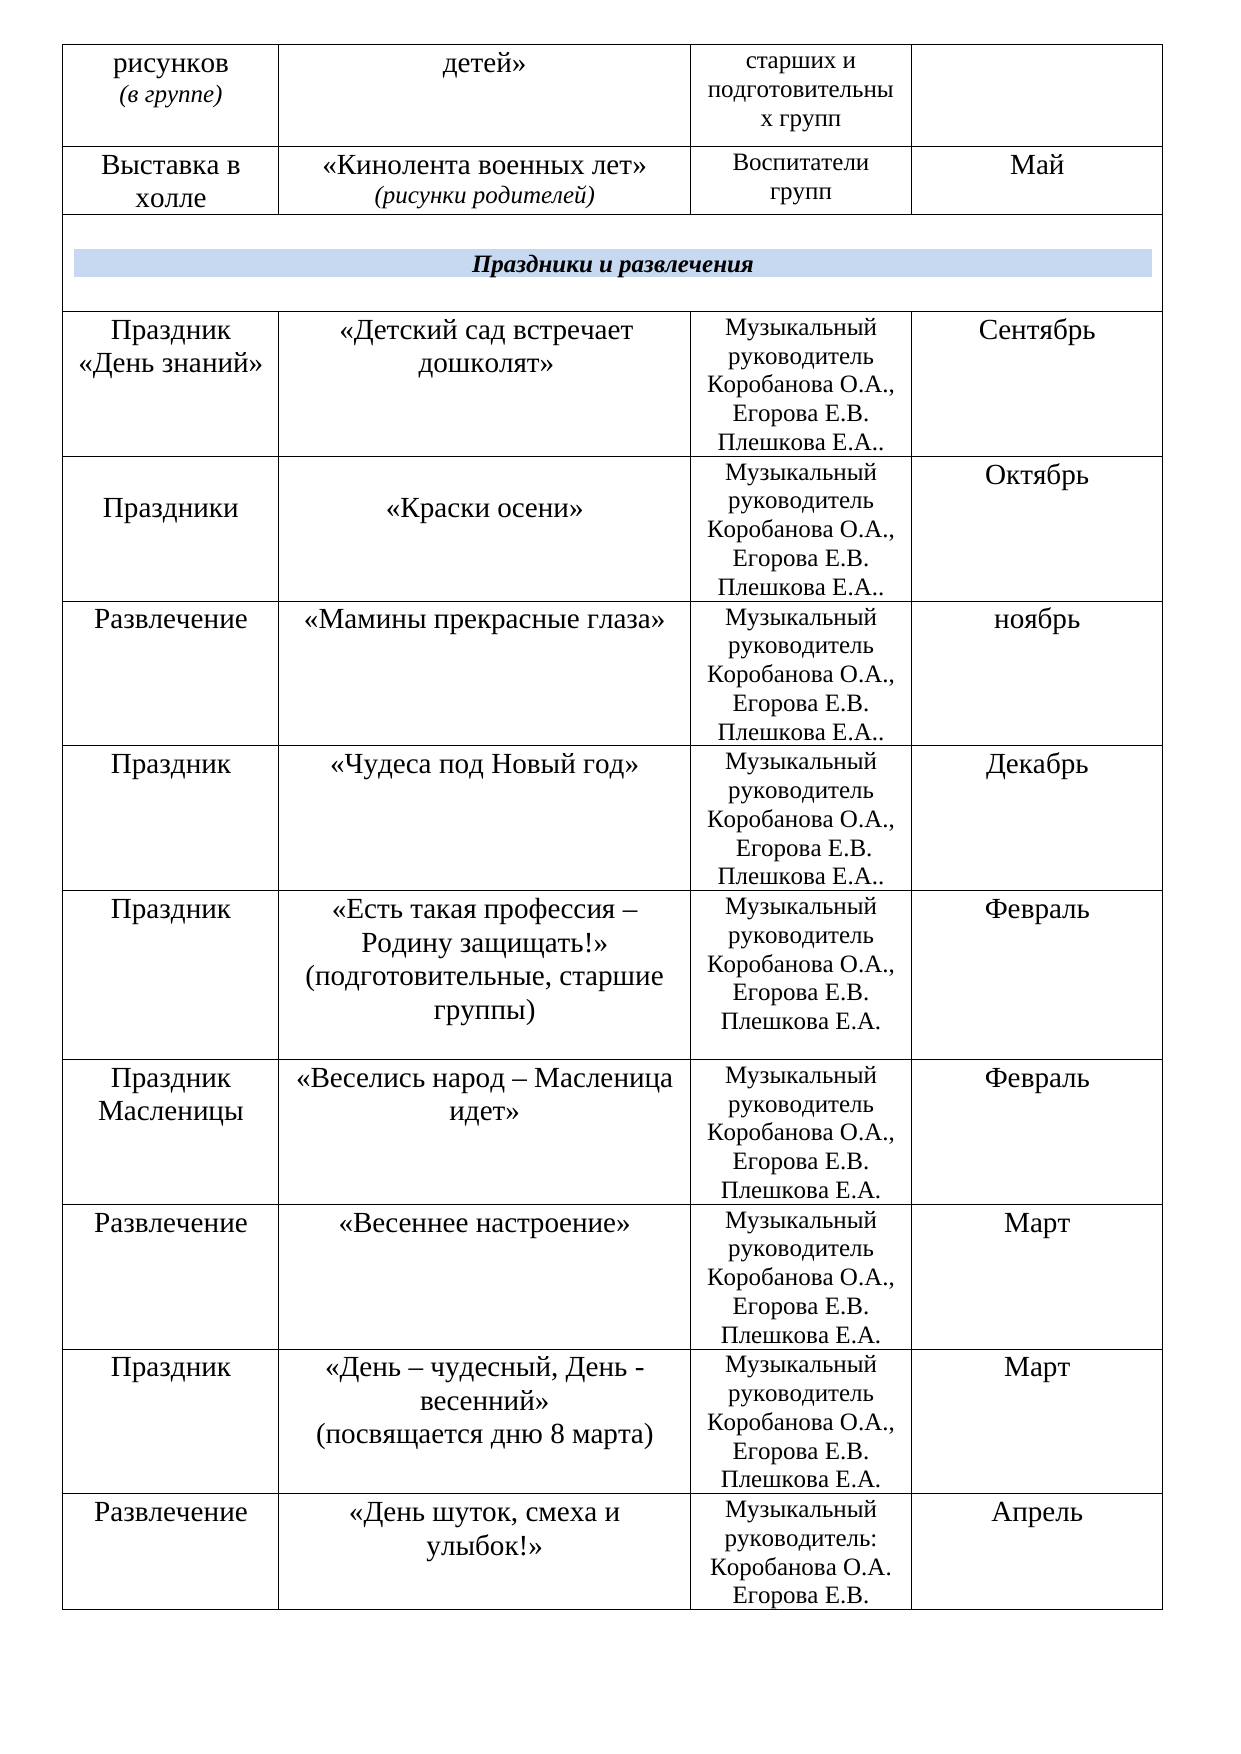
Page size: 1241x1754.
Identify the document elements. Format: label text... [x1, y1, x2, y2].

table_cell «Есть такая профессия – Родину защищать!» (подготовительные, старшие группы) [279, 891, 690, 1059]
table_cell Музыкальный руководитель Коробанова О.А., Егорова Е.В. Плешкова Е.А.. [691, 457, 911, 601]
table_cell Сентябрь [912, 312, 1162, 456]
table_cell Развлечение [63, 1494, 278, 1609]
table_cell Праздник «День знаний» [63, 312, 278, 456]
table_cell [279, 1494, 690, 1609]
table_cell Выставка в холле [63, 147, 278, 214]
table_cell Праздники и развлечения [63, 215, 1162, 311]
table_cell Музыкальный руководитель Коробанова О.А., Егорова Е.В. Плешкова Е.А. [691, 1205, 911, 1348]
table_cell «Весеннее настроение» [279, 1205, 690, 1348]
table_cell ноябрь [912, 602, 1162, 745]
table_cell Музыкальный руководитель Коробанова О.А., Егорова Е.В. Плешкова Е.А. [691, 891, 911, 1059]
table_cell Март [912, 1205, 1162, 1348]
table_cell Праздник [63, 746, 278, 890]
table_cell Февраль [912, 1060, 1162, 1204]
table_cell Праздник [63, 891, 278, 1059]
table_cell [279, 45, 690, 146]
table_cell «Кинолента военных лет» (рисунки родителей) [279, 147, 690, 214]
table_cell Праздники [63, 457, 278, 601]
table_cell Декабрь [912, 746, 1162, 890]
table_cell Развлечение [63, 602, 278, 745]
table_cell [63, 45, 278, 146]
table_cell Музыкальный руководитель Коробанова О.А., Егорова Е.В. Плешкова Е.А.. [691, 312, 911, 456]
table_cell Развлечение [63, 1205, 278, 1348]
table_cell Октябрь [912, 457, 1162, 601]
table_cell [691, 1494, 911, 1609]
table_cell «Чудеса под Новый год» [279, 746, 690, 890]
table_cell «День – чудесный, День - весенний» (посвящается дню 8 марта) [279, 1350, 690, 1493]
table_cell Воспитатели групп [691, 147, 911, 214]
table_cell Музыкальный руководитель Коробанова О.А., Егорова Е.В. Плешкова Е.А. [691, 1060, 911, 1204]
table_cell Музыкальный руководитель Коробанова О.А., Егорова Е.В. Плешкова Е.А.. [691, 602, 911, 745]
table_cell «Веселись народ – Масленица идет» [279, 1060, 690, 1204]
table_cell «Краски осени» [279, 457, 690, 601]
table_cell Февраль [912, 891, 1162, 1059]
table_cell Праздник Масленицы [63, 1060, 278, 1204]
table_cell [691, 45, 911, 146]
table_cell Музыкальный руководитель Коробанова О.А., Егорова Е.В. Плешкова Е.А.. [691, 746, 911, 890]
table_cell Праздник [63, 1350, 278, 1493]
table_cell Март [912, 1350, 1162, 1493]
table_cell «Детский сад встречает дошколят» [279, 312, 690, 456]
table_cell Май [912, 147, 1162, 214]
table_cell «Мамины прекрасные глаза» [279, 602, 690, 745]
table_cell Апрель [912, 1494, 1162, 1609]
table_cell [912, 45, 1162, 146]
table_cell Музыкальный руководитель Коробанова О.А., Егорова Е.В. Плешкова Е.А. [691, 1350, 911, 1493]
